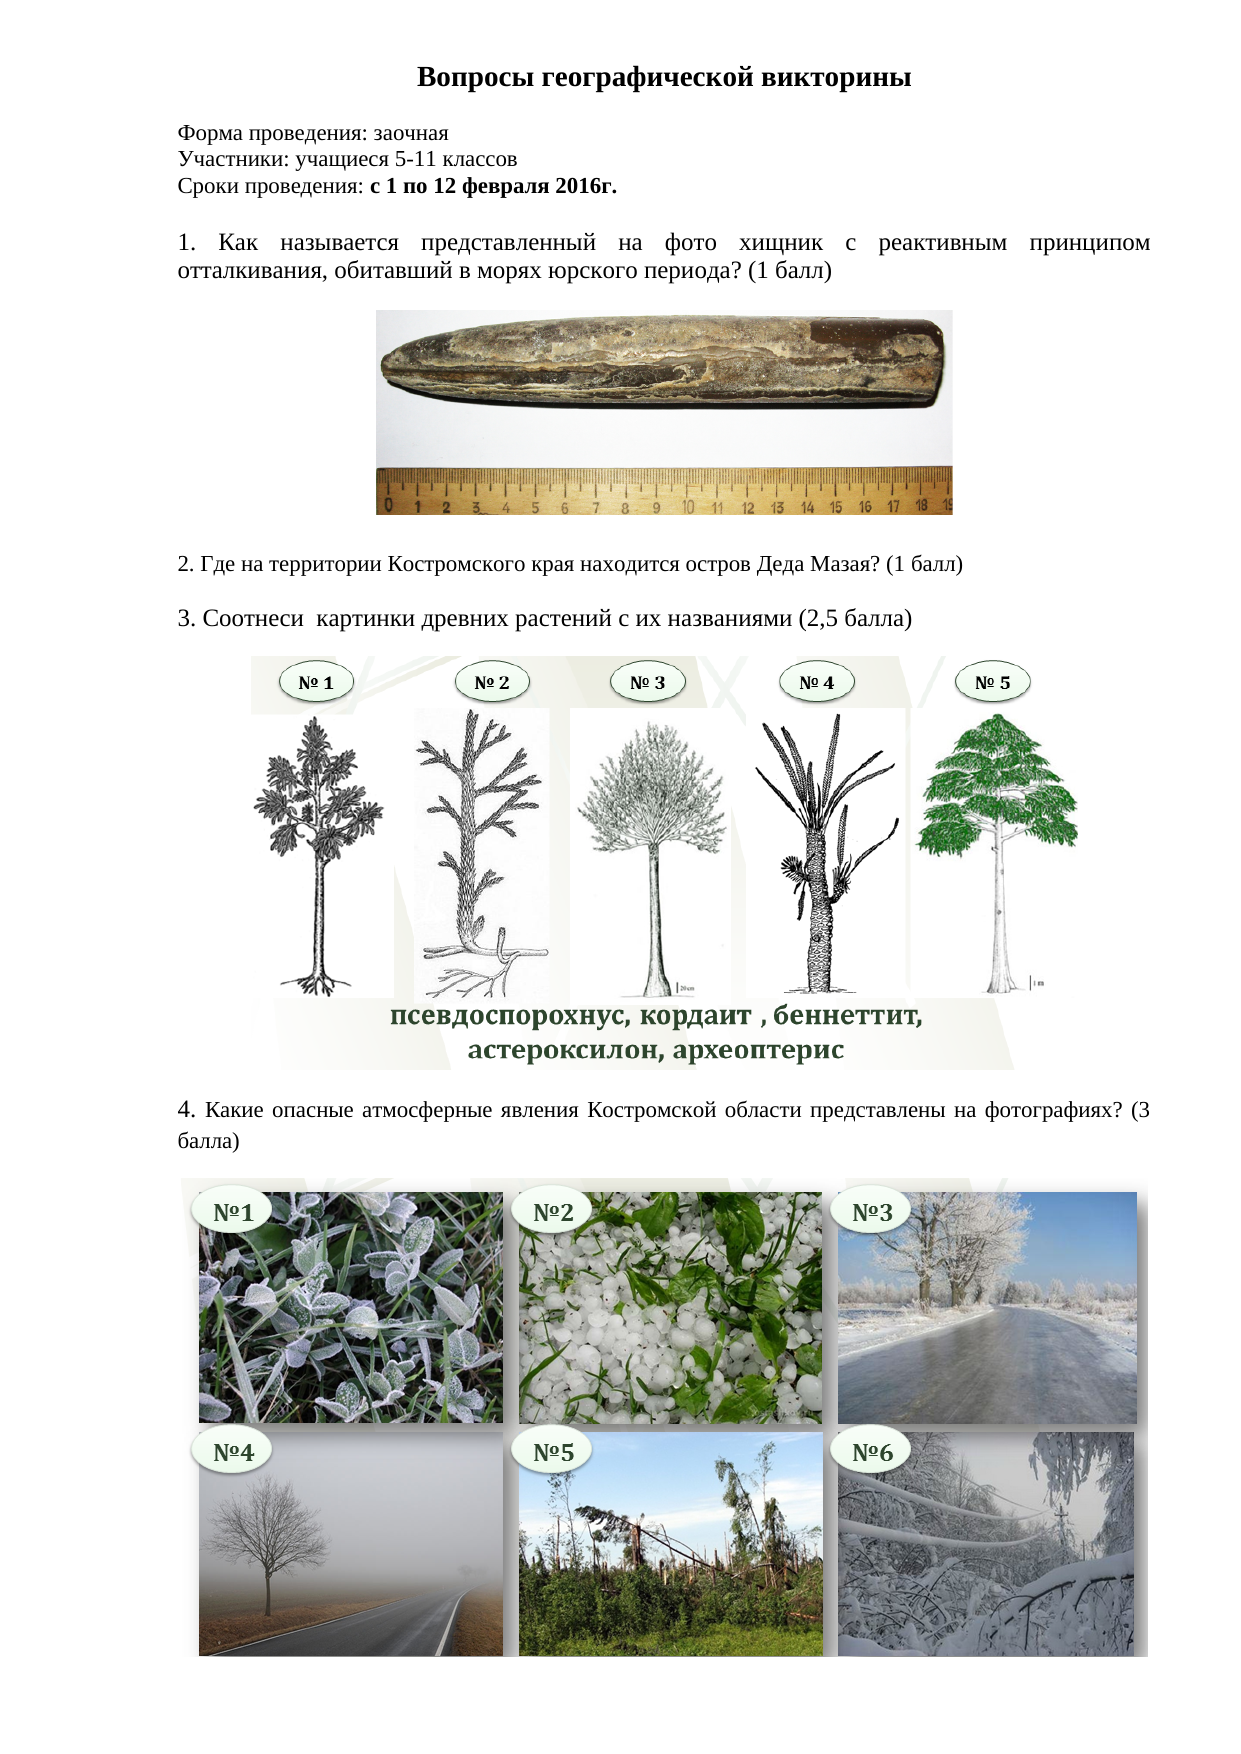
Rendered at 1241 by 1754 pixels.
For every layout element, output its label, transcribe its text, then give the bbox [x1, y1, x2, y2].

text 4. Какие опасные атмосферные явления Костромской области представлены на фотографиях? (3 балла) [177, 1094, 1152, 1153]
picture [180, 1178, 1148, 1657]
text Форма проведения: заочная [177, 119, 1152, 145]
picture [251, 656, 1078, 1070]
text Сроки проведения: с 1 по 12 февраля 2016г. [177, 172, 1152, 198]
text Вопросы географической викторины [177, 59, 1152, 93]
picture [376, 310, 953, 524]
text 3. Соотнеси картинки древних растений с их названиями (2,5 балла) [177, 603, 1152, 632]
text Участники: учащиеся 5-11 классов [177, 145, 1152, 172]
text 1. Как называется представленный на фото хищник с реактивным принципом отталкивания, обитавший в морях юрского периода? (1 балл) [177, 227, 1152, 284]
text 2. Где на территории Костромского края находится остров Деда Мазая? (1 балл) [177, 550, 1152, 577]
